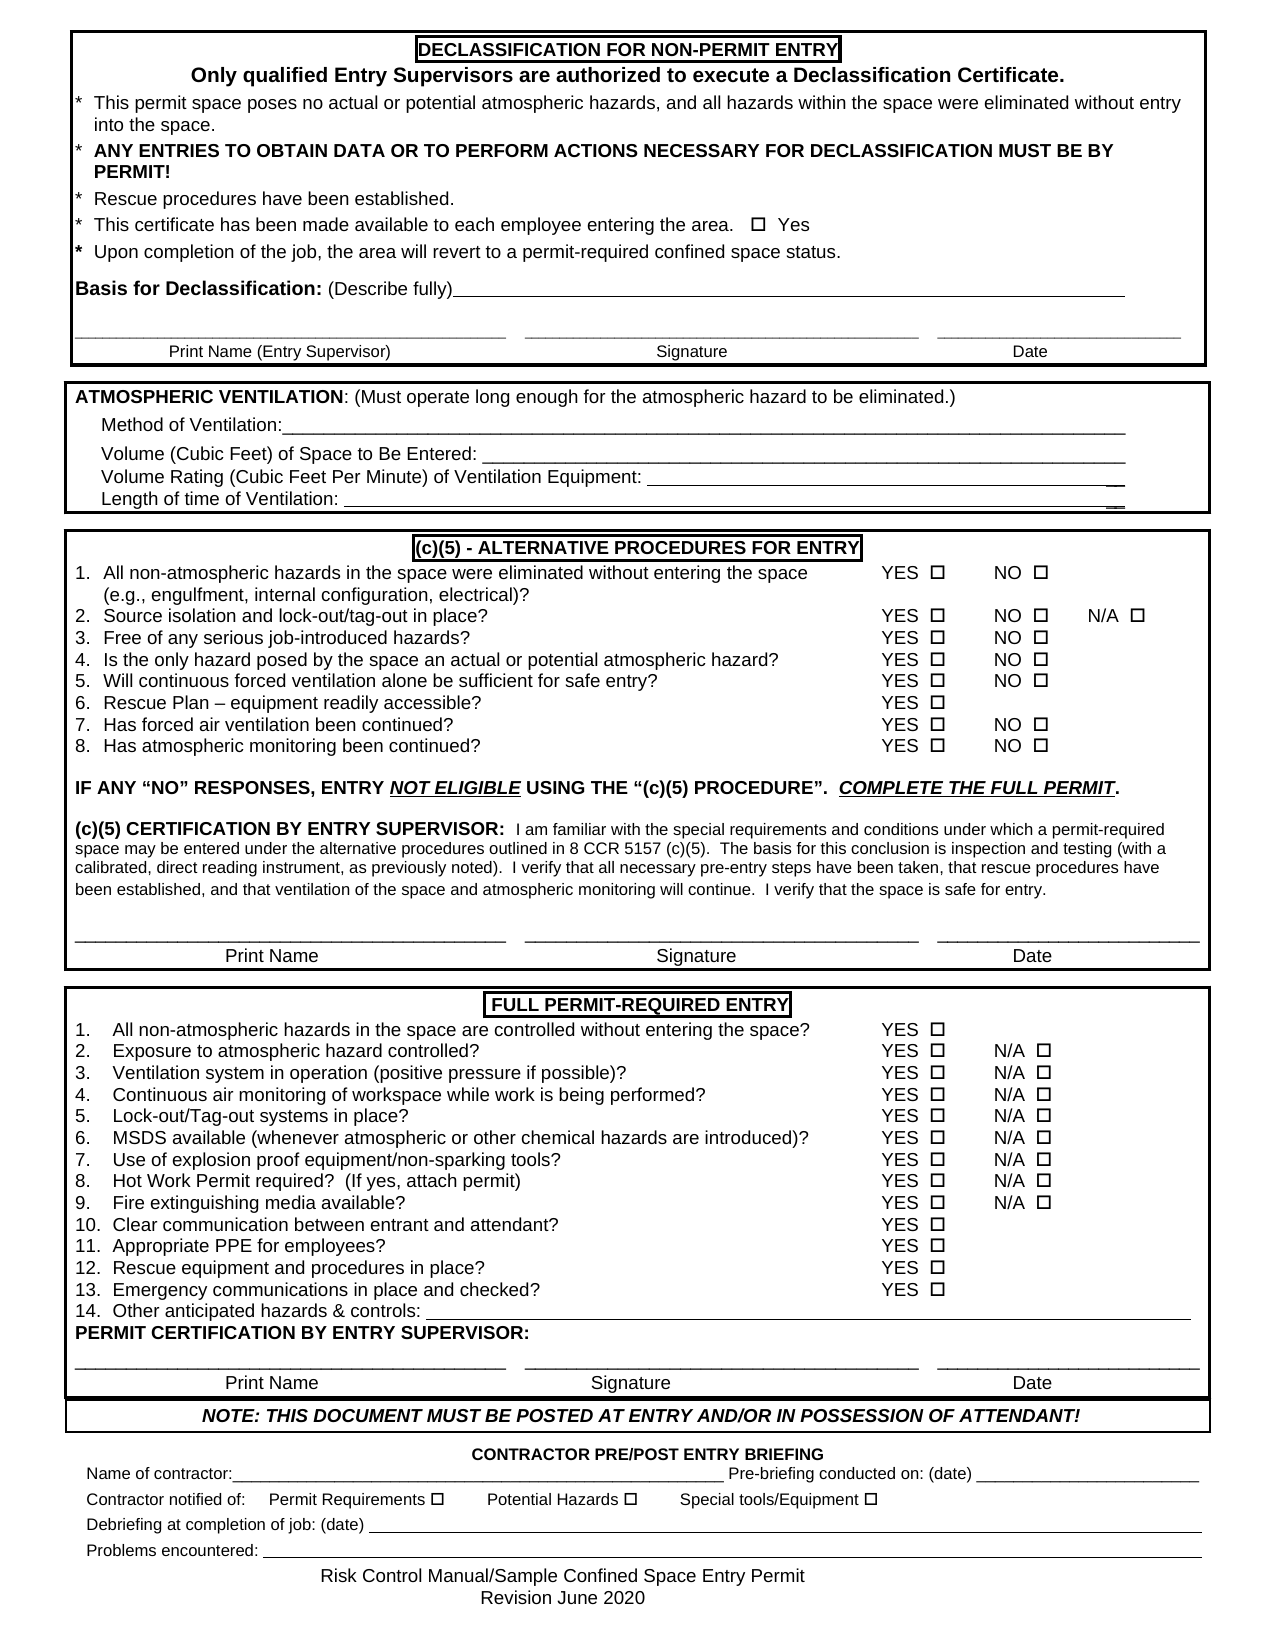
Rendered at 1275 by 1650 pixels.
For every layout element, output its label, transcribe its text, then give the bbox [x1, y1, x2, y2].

text (e.g., engulfment, internal configuration, electrical)? [75, 583, 1200, 605]
text 1. All non-atmospheric hazards in the space are controlled without entering the space? YES [75, 1018, 1200, 1040]
text 5. Will continuous forced ventilation alone be sufficient for safe entry? YES NO [75, 670, 1200, 692]
text Volume Rating (Cubic Feet Per Minute) of Ventilation Equipment: [75, 466, 1200, 482]
text 5. Lock-out/Tag-out systems in place? YES N/A [75, 1105, 1200, 1127]
text 13. Emergency communications in place and checked? YES [75, 1278, 1200, 1300]
text NOTE: THIS DOCUMENT MUST BE POSTED AT ENTRY AND/OR IN POSSESSION OF ATTENDANT! [67, 1401, 1209, 1431]
text 2. Exposure to atmospheric hazard controlled? YES N/A [75, 1040, 1200, 1062]
text 3. Ventilation system in operation (positive pressure if possible)? YES N/A [75, 1062, 1200, 1083]
text Length of time of Ventilation: [67, 482, 1208, 511]
text Method of Ventilation: [75, 408, 1200, 437]
text 4. Continuous air monitoring of workspace while work is being performed? YES N/A [75, 1083, 1200, 1105]
text 14. Other anticipated hazards & controls: [75, 1300, 1200, 1322]
text 6. Rescue Plan – equipment readily accessible? YES [75, 692, 1200, 713]
text 12. Rescue equipment and procedures in place? YES [75, 1257, 1200, 1278]
text 9. Fire extinguishing media available? YES N/A [75, 1192, 1200, 1213]
text 6. MSDS available (whenever atmospheric or other chemical hazards are introduced)? YES N/A [75, 1127, 1200, 1148]
text ATMOSPHERIC VENTILATION: (Must operate long enough for the atmospheric hazard to be eliminated.) [67, 384, 1208, 408]
text 8. Has atmospheric monitoring been continued? YES NO [75, 735, 1200, 757]
text Print Name Signature Date [67, 939, 1208, 968]
text Print Name (Entry Supervisor) Signature Date [73, 337, 1204, 363]
text (c)(5) CERTIFICATION BY ENTRY SUPERVISOR: I am familiar with the special requirements and conditions under which a permit-required space may be entered under the alternative procedures outlined in 8 CCR 5157 (c)(5). The basis for this conclusion is inspection and testing (with a calibrated, direct reading instrument, as previously noted). I verify that all necessary pre-entry steps have been taken, that rescue procedures have been established, and that ventilation of the space and atmospheric monitoring will continue. I verify that the space is safe for entry. [75, 817, 1200, 899]
text Basis for Declassification: (Describe fully) [73, 271, 1204, 299]
text * Rescue procedures have been established. [73, 182, 1204, 209]
text 2. Source isolation and lock-out/tag-out in place? YES NO N/A [75, 605, 1200, 627]
text Volume (Cubic Feet) of Space to Be Entered: [75, 437, 1200, 466]
text 7. Has forced air ventilation been continued? YES NO [75, 713, 1200, 735]
text 11. Appropriate PPE for employees? YES [75, 1235, 1200, 1257]
text 1. All non-atmospheric hazards in the space were eliminated without entering the space YES NO [75, 562, 1200, 583]
text (c)(5) - ALTERNATIVE PROCEDURES FOR ENTRY [67, 532, 1208, 562]
text FULL PERMIT-REQUIRED ENTRY [67, 989, 1208, 1018]
text 3. Free of any serious job-introduced hazards? YES NO [75, 627, 1200, 648]
text Print Name Signature Date [67, 1367, 1208, 1396]
text IF ANY “NO” RESPONSES, ENTRY NOT ELIGIBLE USING THE “(c)(5) PROCEDURE”. COMPLETE THE FULL PERMIT. [67, 771, 1208, 798]
text Only qualified Entry Supervisors are authorized to execute a Declassification Certificate. [73, 58, 1204, 87]
text 7. Use of explosion proof equipment/non-sparking tools? YES N/A [75, 1148, 1200, 1170]
text PERMIT CERTIFICATION BY ENTRY SUPERVISOR: [75, 1322, 1200, 1343]
text * This certificate has been made available to each employee entering the area. Yes [73, 209, 1204, 235]
text 10. Clear communication between entrant and attendant? YES [75, 1213, 1200, 1235]
text DECLASSIFICATION FOR NON-PERMIT ENTRY [73, 33, 1204, 58]
text * Upon completion of the job, the area will revert to a permit-required confined space status. [73, 235, 1204, 262]
text 8. Hot Work Permit required? (If yes, attach permit) YES N/A [75, 1170, 1200, 1192]
text * ANY ENTRIES TO OBTAIN DATA OR TO PERFORM ACTIONS NECESSARY FOR DECLASSIFICATION MUST BE BY PERMIT! [73, 134, 1204, 182]
text 4. Is the only hazard posed by the space an actual or potential atmospheric hazard? YES NO [75, 648, 1200, 670]
table_header CONTRACTOR PRE/POST ENTRY BRIEFING Name of contractor:_____________________________________________________ Pre-briefing conducted on: (date) ________________________ Contractor notified of: Permit Requirements Potential Hazards Special tools/Equipment Debriefing at completion of job: (date) Problems encountered: [75, 1445, 1211, 1559]
text * This permit space poses no actual or potential atmospheric hazards, and all hazards within the space were eliminated without entry into the space. [73, 87, 1204, 134]
